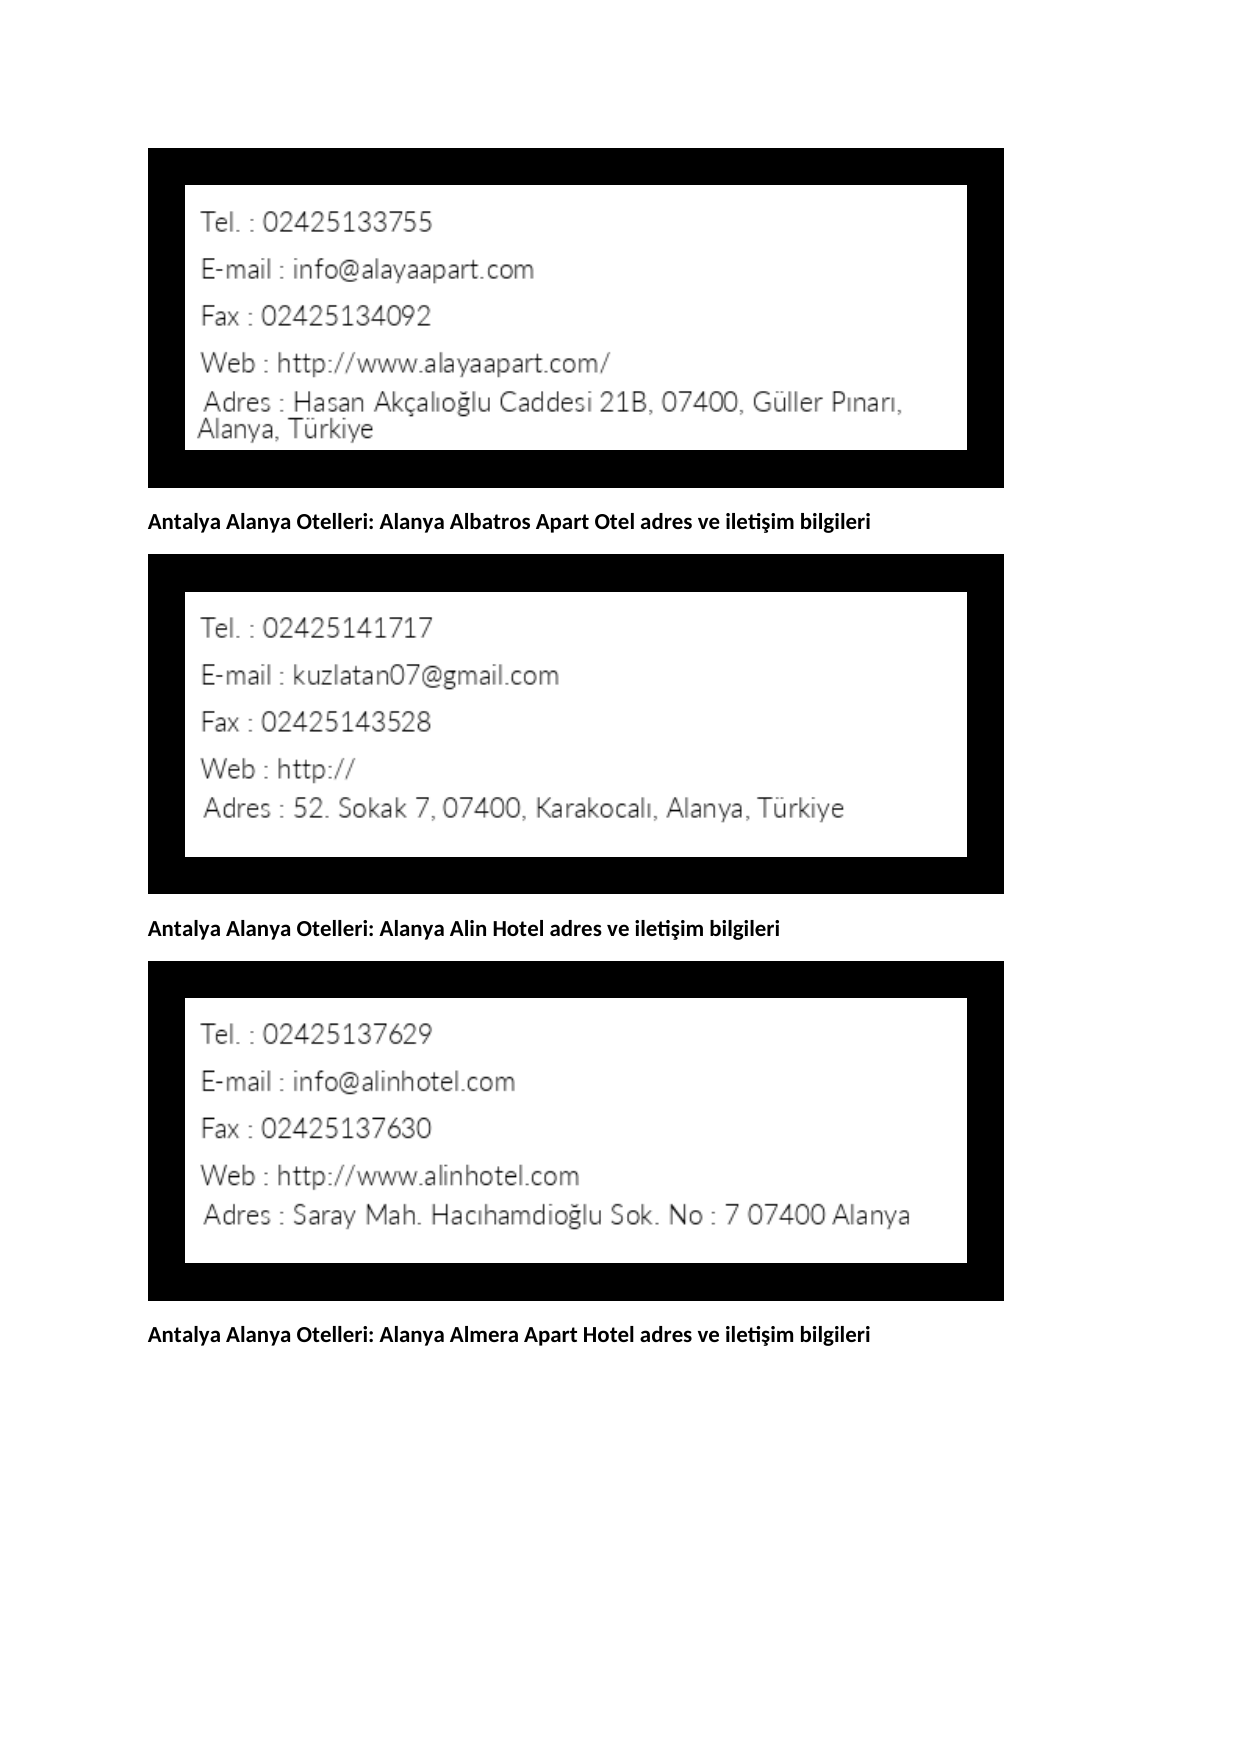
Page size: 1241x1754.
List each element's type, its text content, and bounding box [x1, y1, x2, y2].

text Antalya Alanya Otelleri: Alanya Albatros Apart Otel adres ve iletişim bilgileri [148, 507, 1093, 535]
picture [185, 185, 967, 450]
picture [185, 592, 967, 857]
text Antalya Alanya Otelleri: Alanya Almera Apart Hotel adres ve iletişim bilgileri [148, 1320, 1093, 1348]
text Antalya Alanya Otelleri: Alanya Alin Hotel adres ve iletişim bilgileri [148, 914, 1093, 942]
picture [185, 998, 967, 1263]
